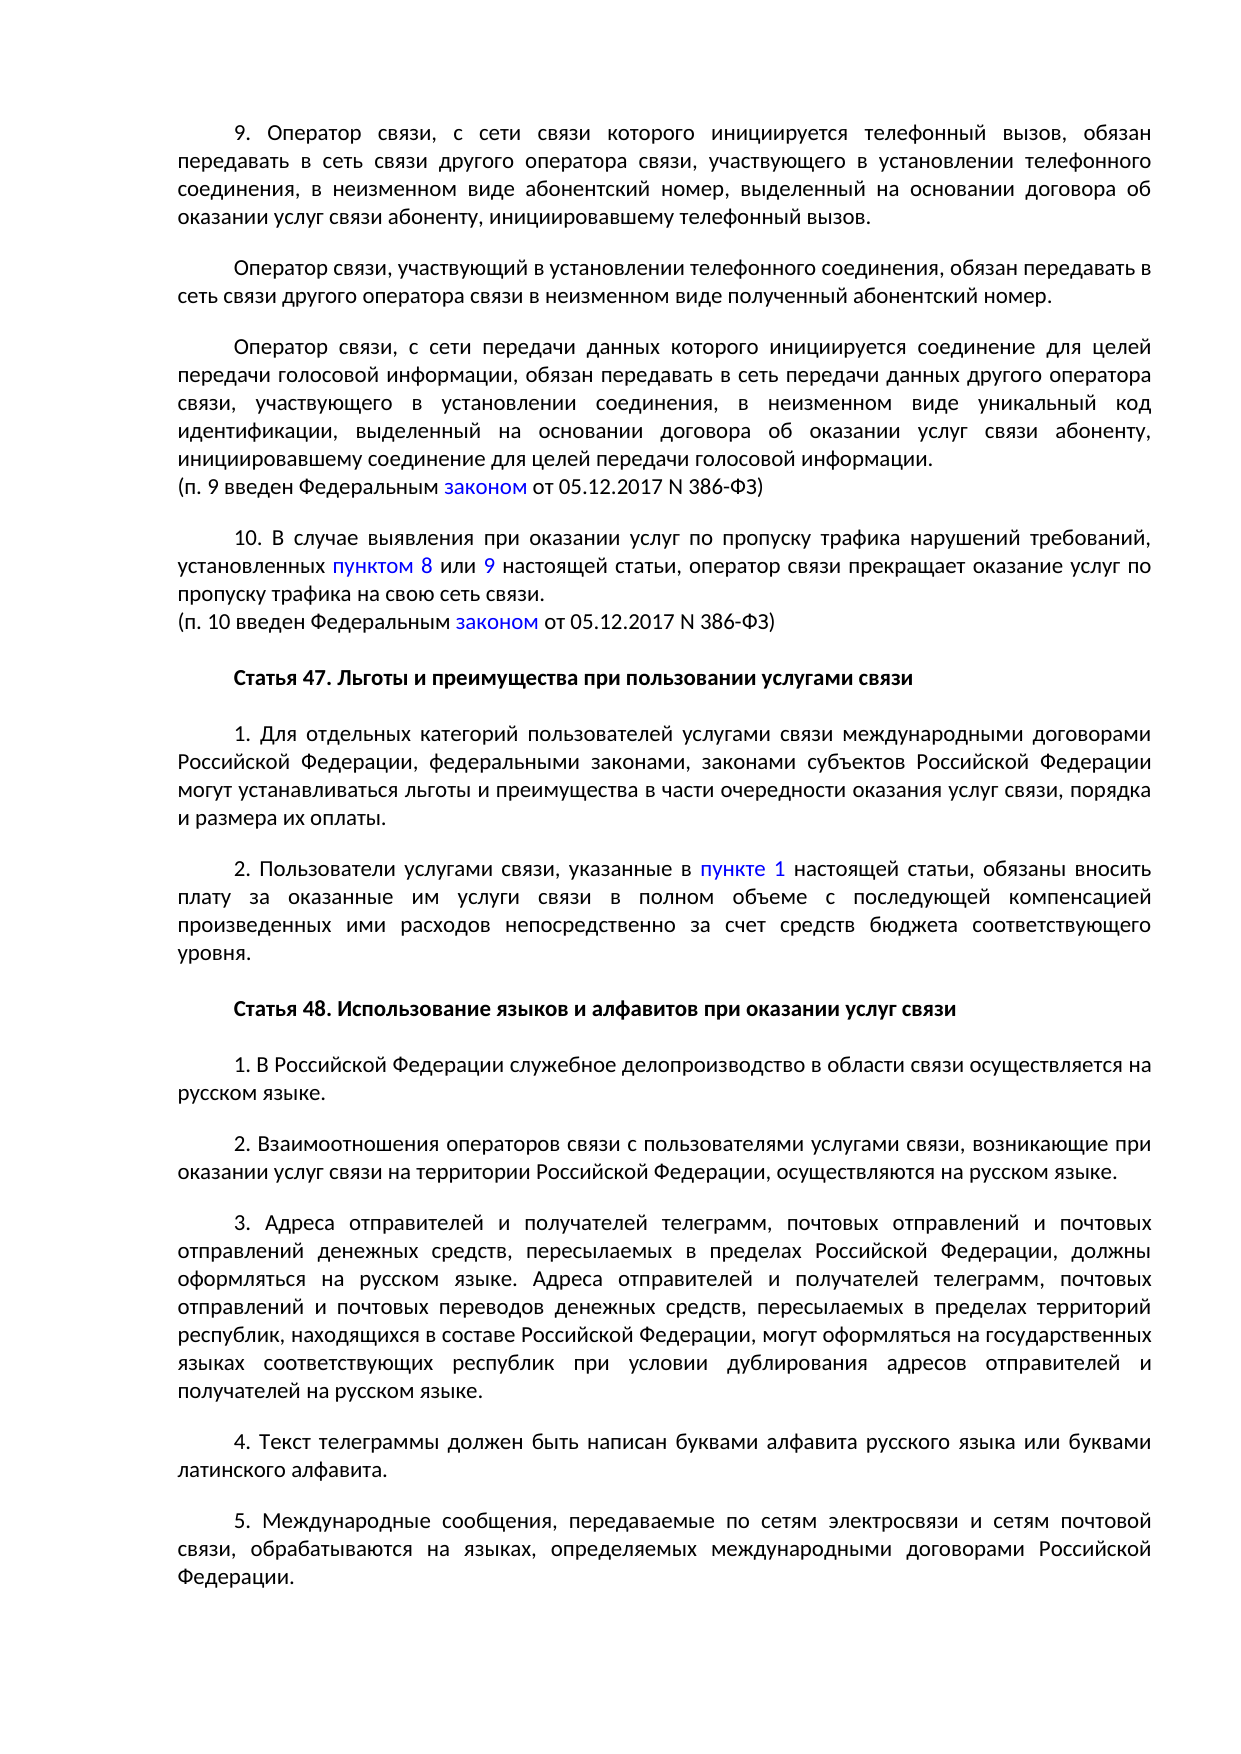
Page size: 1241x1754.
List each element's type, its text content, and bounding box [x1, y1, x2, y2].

text 2. Пользователи услугами связи, указанные в пункте 1 настоящей статьи, обязаны вносить плату за оказанные им услуги связи в полном объеме с последующей компенсацией произведенных ими расходов непосредственно за счет средств бюджета соответствующего уровня. [177, 854, 1152, 966]
title Статья 48. Использование языков и алфавитов при оказании услуг связи [177, 994, 1152, 1022]
text 10. В случае выявления при оказании услуг по пропуску трафика нарушений требований, установленных пунктом 8 или 9 настоящей статьи, оператор связи прекращает оказание услуг по пропуску трафика на свою сеть связи. [177, 523, 1152, 607]
text 4. Текст телеграммы должен быть написан буквами алфавита русского языка или буквами латинского алфавита. [177, 1427, 1152, 1483]
title Статья 47. Льготы и преимущества при пользовании услугами связи [177, 663, 1152, 691]
text 5. Международные сообщения, передаваемые по сетям электросвязи и сетям почтовой связи, обрабатываются на языках, определяемых международными договорами Российской Федерации. [177, 1506, 1152, 1590]
text (п. 10 введен Федеральным законом от 05.12.2017 N 386-ФЗ) [177, 607, 1152, 635]
text Оператор связи, с сети передачи данных которого инициируется соединение для целей передачи голосовой информации, обязан передавать в сеть передачи данных другого оператора связи, участвующего в установлении соединения, в неизменном виде уникальный код идентификации, выделенный на основании договора об оказании услуг связи абоненту, инициировавшему соединение для целей передачи голосовой информации. [177, 332, 1152, 472]
text 1. В Российской Федерации служебное делопроизводство в области связи осуществляется на русском языке. [177, 1050, 1152, 1106]
text 9. Оператор связи, с сети связи которого инициируется телефонный вызов, обязан передавать в сеть связи другого оператора связи, участвующего в установлении телефонного соединения, в неизменном виде абонентский номер, выделенный на основании договора об оказании услуг связи абоненту, инициировавшему телефонный вызов. [177, 118, 1152, 230]
text Оператор связи, участвующий в установлении телефонного соединения, обязан передавать в сеть связи другого оператора связи в неизменном виде полученный абонентский номер. [177, 253, 1152, 309]
text 1. Для отдельных категорий пользователей услугами связи международными договорами Российской Федерации, федеральными законами, законами субъектов Российской Федерации могут устанавливаться льготы и преимущества в части очередности оказания услуг связи, порядка и размера их оплаты. [177, 719, 1152, 831]
text 3. Адреса отправителей и получателей телеграмм, почтовых отправлений и почтовых отправлений денежных средств, пересылаемых в пределах Российской Федерации, должны оформляться на русском языке. Адреса отправителей и получателей телеграмм, почтовых отправлений и почтовых переводов денежных средств, пересылаемых в пределах территорий республик, находящихся в составе Российской Федерации, могут оформляться на государственных языках соответствующих республик при условии дублирования адресов отправителей и получателей на русском языке. [177, 1208, 1152, 1404]
text (п. 9 введен Федеральным законом от 05.12.2017 N 386-ФЗ) [177, 472, 1152, 500]
text 2. Взаимоотношения операторов связи с пользователями услугами связи, возникающие при оказании услуг связи на территории Российской Федерации, осуществляются на русском языке. [177, 1129, 1152, 1185]
